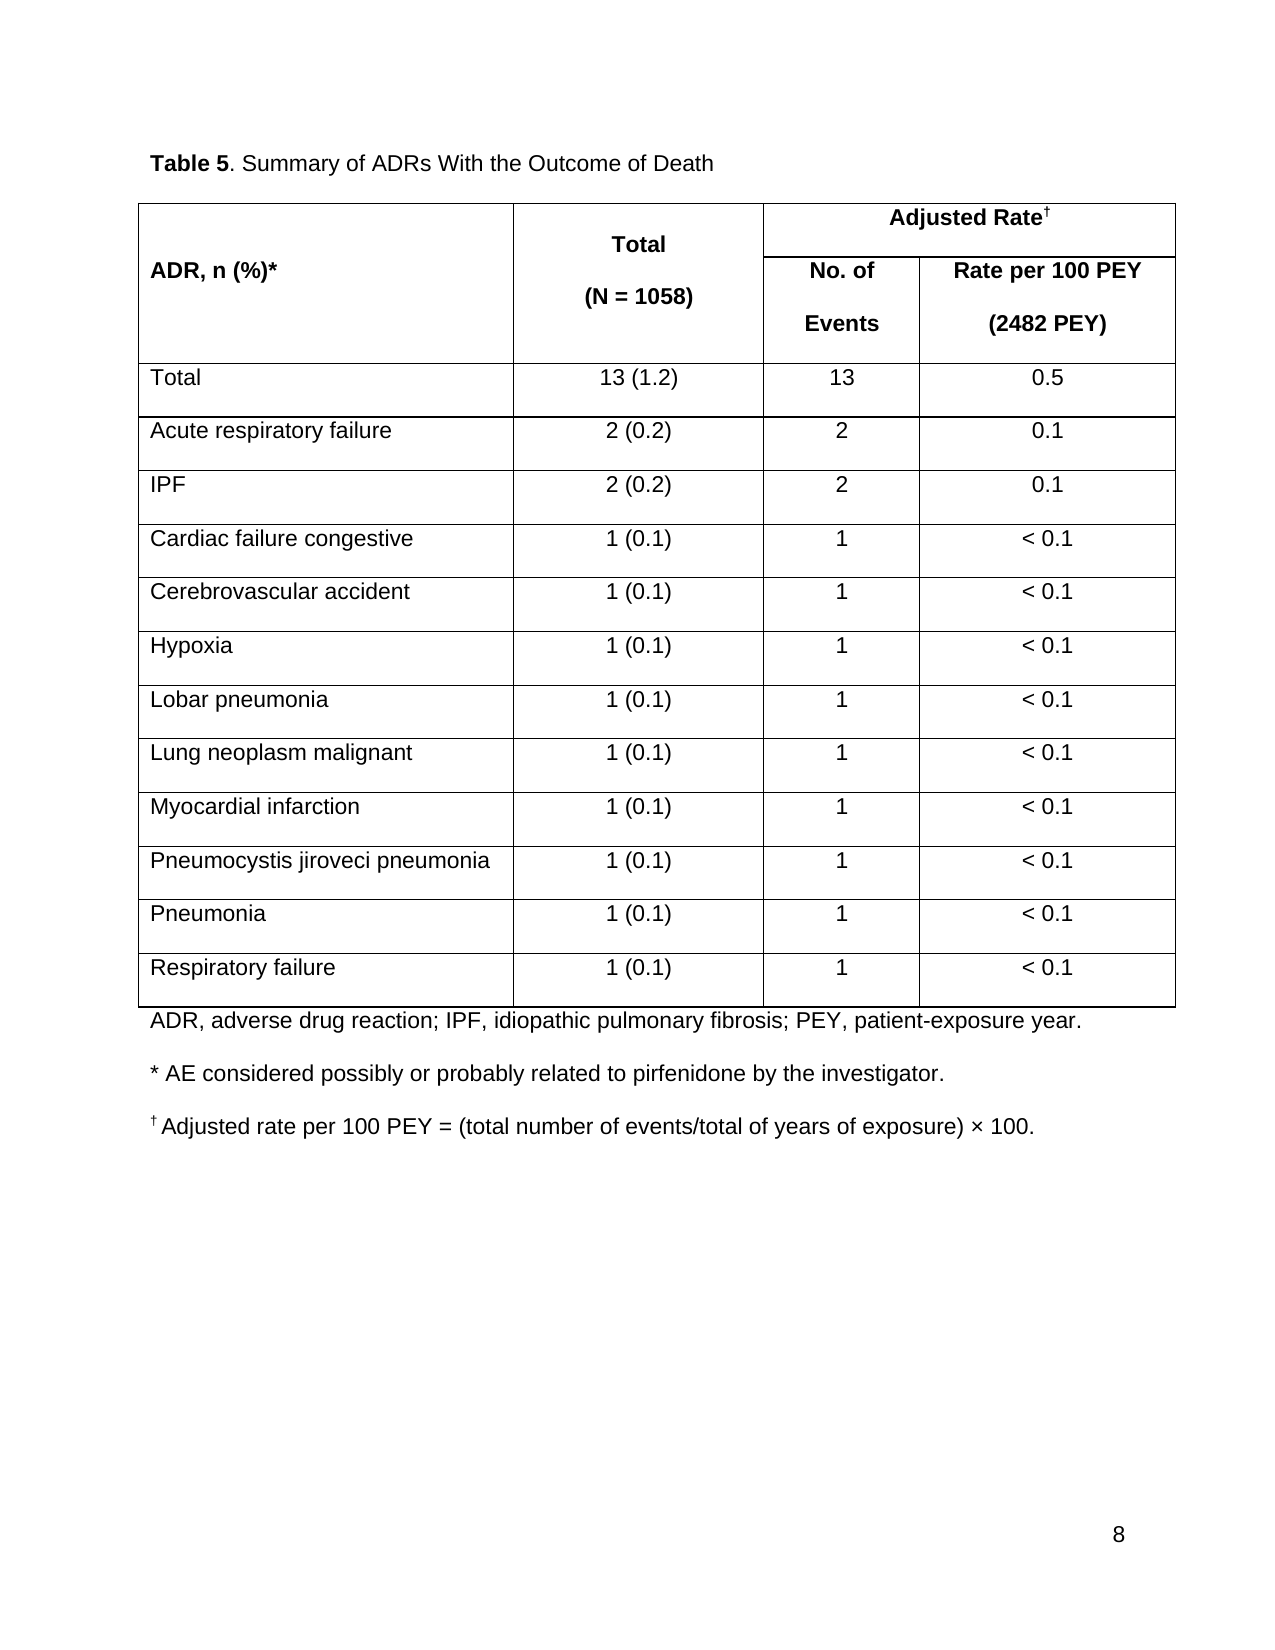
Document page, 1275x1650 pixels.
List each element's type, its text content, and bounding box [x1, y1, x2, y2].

table_cell 1 [764, 578, 919, 631]
table_header Total (N = 1058) [514, 204, 763, 363]
text ADR, adverse drug reaction; IPF, idiopathic pulmonary fibrosis; PEY, patient-exposure year. [150, 1008, 1125, 1034]
table_cell Lobar pneumonia [139, 686, 513, 738]
table_cell < 0.1 [920, 578, 1175, 631]
table_cell 1 (0.1) [514, 686, 763, 738]
table_cell 1 (0.1) [514, 578, 763, 631]
table_cell 1 (0.1) [514, 739, 763, 792]
table_cell Rate per 100 PEY (2482 PEY) [920, 258, 1175, 363]
table_cell 1 (0.1) [514, 632, 763, 684]
table_cell < 0.1 [920, 847, 1175, 899]
table_cell Respiratory failure [139, 954, 513, 1006]
table_cell Total [139, 364, 513, 416]
table_cell 1 [764, 525, 919, 577]
table_cell Myocardial infarction [139, 793, 513, 846]
table_cell 2 [764, 471, 919, 524]
table_cell 1 [764, 632, 919, 684]
table_cell 0.1 [920, 471, 1175, 524]
table_cell 1 [764, 686, 919, 738]
table_cell 2 (0.2) [514, 471, 763, 524]
text Table 5. Summary of ADRs With the Outcome of Death [150, 150, 1125, 176]
table_cell 0.1 [920, 418, 1175, 470]
table_cell 1 [764, 847, 919, 899]
table_cell 1 (0.1) [514, 525, 763, 577]
table_cell 13 [764, 364, 919, 416]
table_cell Lung neoplasm malignant [139, 739, 513, 792]
table_cell < 0.1 [920, 739, 1175, 792]
table_header ADR, n (%)* [139, 204, 513, 363]
table_cell IPF [139, 471, 513, 524]
table_cell Cardiac failure congestive [139, 525, 513, 577]
table_cell Cerebrovascular accident [139, 578, 513, 631]
table_cell No. of Events [764, 258, 919, 363]
table_cell Hypoxia [139, 632, 513, 684]
table_cell 13 (1.2) [514, 364, 763, 416]
table_cell 1 (0.1) [514, 793, 763, 846]
table_cell Acute respiratory failure [139, 418, 513, 470]
table_cell 2 [764, 418, 919, 470]
table_cell 1 [764, 954, 919, 1006]
table_cell 1 [764, 900, 919, 953]
table_cell < 0.1 [920, 793, 1175, 846]
table_cell < 0.1 [920, 525, 1175, 577]
table_cell 1 (0.1) [514, 954, 763, 1006]
table_cell < 0.1 [920, 632, 1175, 684]
table_cell 1 [764, 739, 919, 792]
table_cell 0.5 [920, 364, 1175, 416]
table_cell < 0.1 [920, 900, 1175, 953]
table_cell 1 [764, 793, 919, 846]
text † Adjusted rate per 100 PEY = (total number of events/total of years of exposure) × 100. [150, 1113, 1125, 1139]
table_cell Pneumonia [139, 900, 513, 953]
table_cell Pneumocystis jiroveci pneumonia [139, 847, 513, 899]
table_header Adjusted Rate† [764, 204, 1175, 256]
table_cell < 0.1 [920, 954, 1175, 1006]
table_cell 1 (0.1) [514, 847, 763, 899]
table_cell 1 (0.1) [514, 900, 763, 953]
text * AE considered possibly or probably related to pirfenidone by the investigator. [150, 1060, 1125, 1087]
table_cell 2 (0.2) [514, 418, 763, 470]
table_cell < 0.1 [920, 686, 1175, 738]
